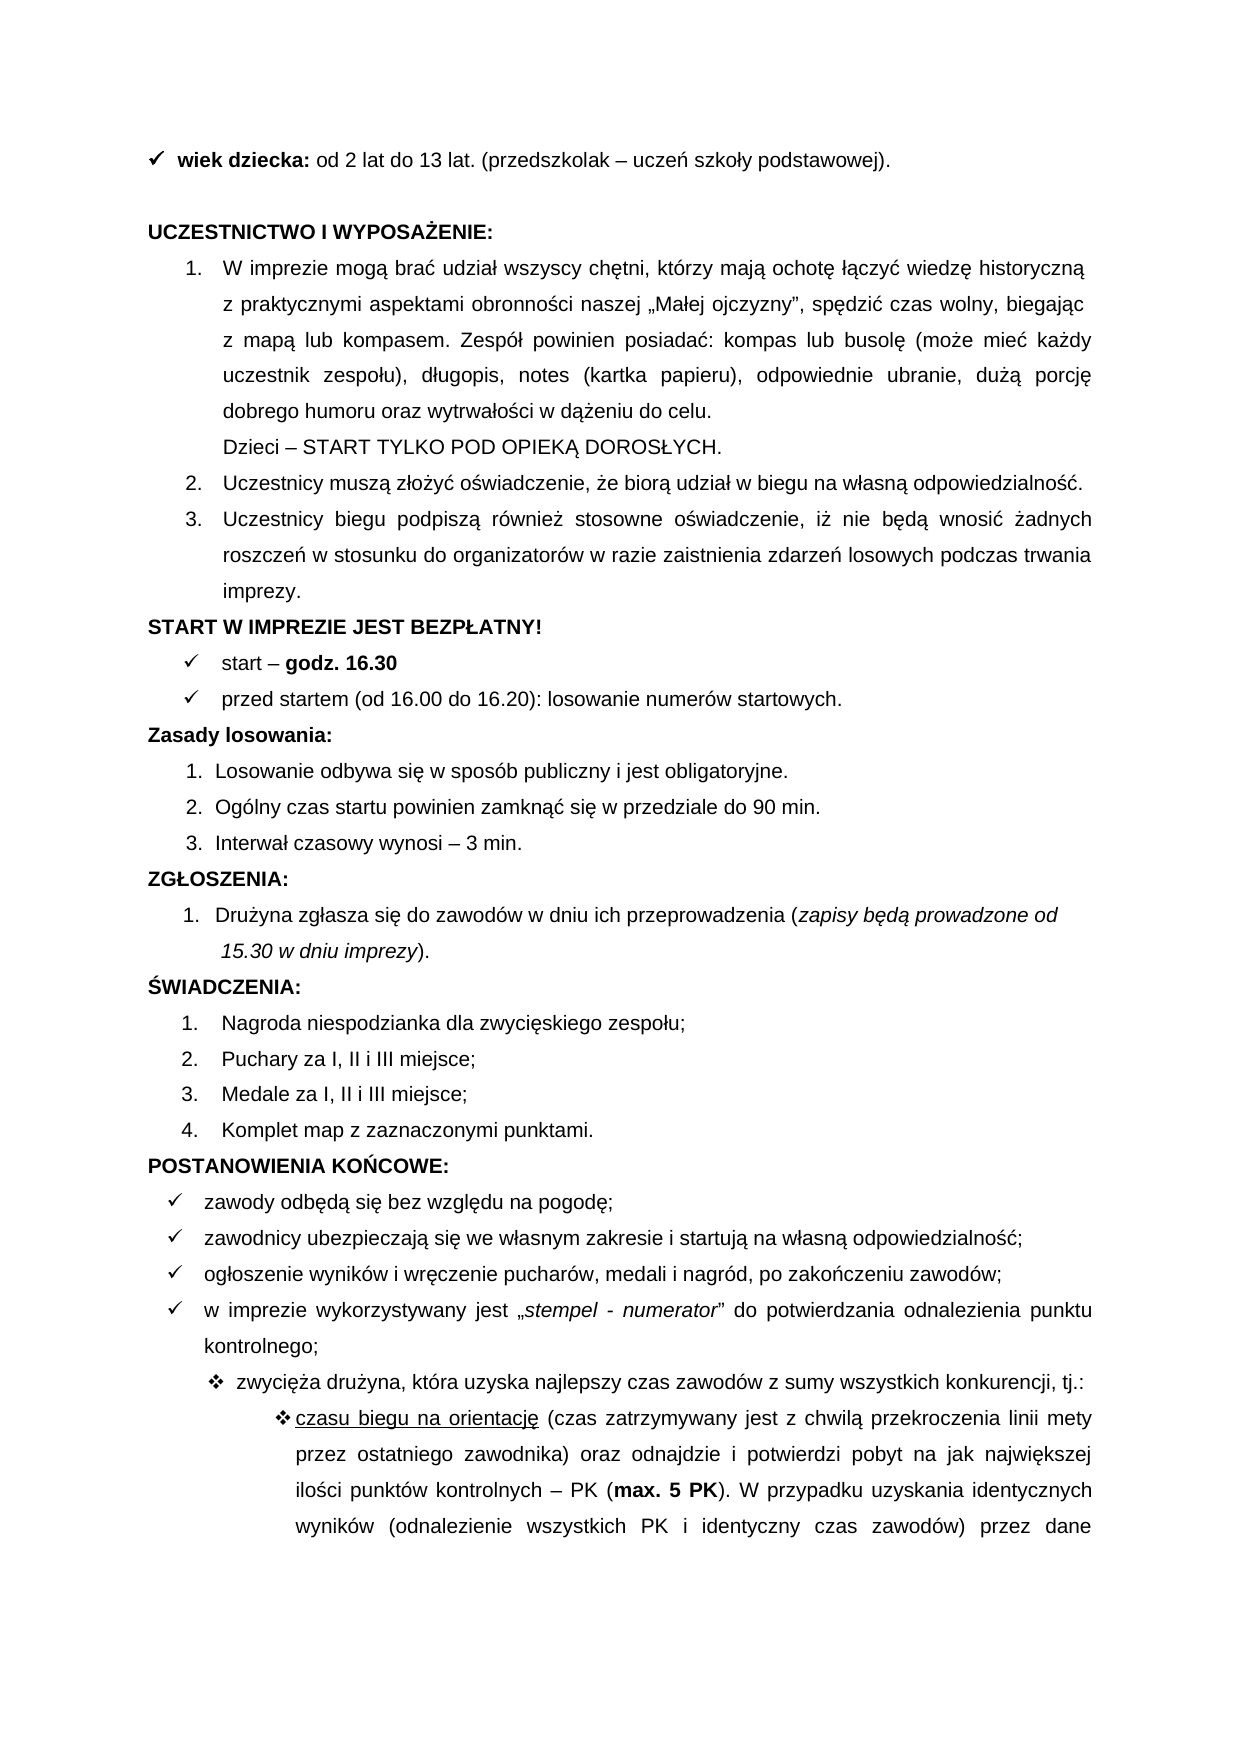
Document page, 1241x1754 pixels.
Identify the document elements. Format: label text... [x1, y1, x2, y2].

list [274, 1406, 1093, 1538]
list Ogólny czas startu powinien zamknąć się w przedziale do 90 min. [186, 795, 1093, 819]
list w imprezie wykorzystywany jest „stempel - numerator” do potwierdzania odnalezienia punktu kontrolnego; [166, 1298, 1093, 1358]
list Losowanie odbywa się w sposób publiczny i jest obligatoryjne. [186, 759, 1093, 783]
list W imprezie mogą brać udział wszyscy chętni, którzy mają ochotę łączyć wiedzę historyczną z praktycznymi aspektami obronności naszej „Małej ojczyzny”, spędzić czas wolny, biegając z mapą lub kompasem. Zespół powinien posiadać: kompas lub busolę (może mieć każdy uczestnik zespołu), długopis, notes (kartka papieru), odpowiednie ubranie, dużą porcję dobrego humoru oraz wytrwałości w dążeniu do celu. [185, 256, 1093, 423]
list zwycięża drużyna, która uzyska najlepszy czas zawodów z sumy wszystkich konkurencji, tj.: [207, 1370, 1093, 1394]
list Uczestnicy biegu podpiszą również stosowne oświadczenie, iż nie będą wnosić żadnych roszczeń w stosunku do organizatorów w razie zaistnienia zdarzeń losowych podczas trwania imprezy. [185, 507, 1093, 603]
list Komplet map z zaznaczonymi punktami. [181, 1118, 1093, 1142]
text Dzieci – START TYLKO POD OPIEKĄ DOROSŁYCH. [223, 435, 1093, 459]
list Interwał czasowy wynosi – 3 min. [186, 831, 1093, 855]
list Puchary za I, II i III miejsce; [181, 1046, 1093, 1070]
text POSTANOWIENIA KOŃCOWE: [148, 1154, 1093, 1178]
list Nagroda niespodzianka dla zwycięskiego zespołu; [181, 1010, 1093, 1034]
list Uczestnicy muszą złożyć oświadczenie, że biorą udział w biegu na własną odpowiedzialność. [185, 471, 1093, 495]
list zawody odbędą się bez względu na pogodę; [166, 1190, 1093, 1214]
text Zasady losowania: [148, 723, 1093, 747]
text ZGŁOSZENIA: [148, 867, 1093, 891]
text UCZESTNICTWO I WYPOSAŻENIE: [148, 219, 1093, 243]
list przed startem (od 16.00 do 16.20): losowanie numerów startowych. [183, 687, 1093, 711]
list zawodnicy ubezpieczają się we własnym zakresie i startują na własną odpowiedzialność; [166, 1226, 1093, 1250]
list start – godz. 16.30 [183, 651, 1093, 675]
list Medale za I, II i III miejsce; [181, 1082, 1093, 1106]
text START W IMPREZIE JEST BEZPŁATNY! [148, 615, 1093, 639]
list ogłoszenie wyników i wręczenie pucharów, medali i nagród, po zakończeniu zawodów; [166, 1262, 1093, 1286]
list Drużyna zgłasza się do zawodów w dniu ich przeprowadzenia (zapisy będą prowadzone od 15.30 w dniu imprezy). [183, 903, 1093, 962]
text ŚWIADCZENIA: [148, 974, 1093, 998]
list wiek dziecka: od 2 lat do 13 lat. (przedszkolak – uczeń szkoły podstawowej). [148, 148, 1093, 172]
